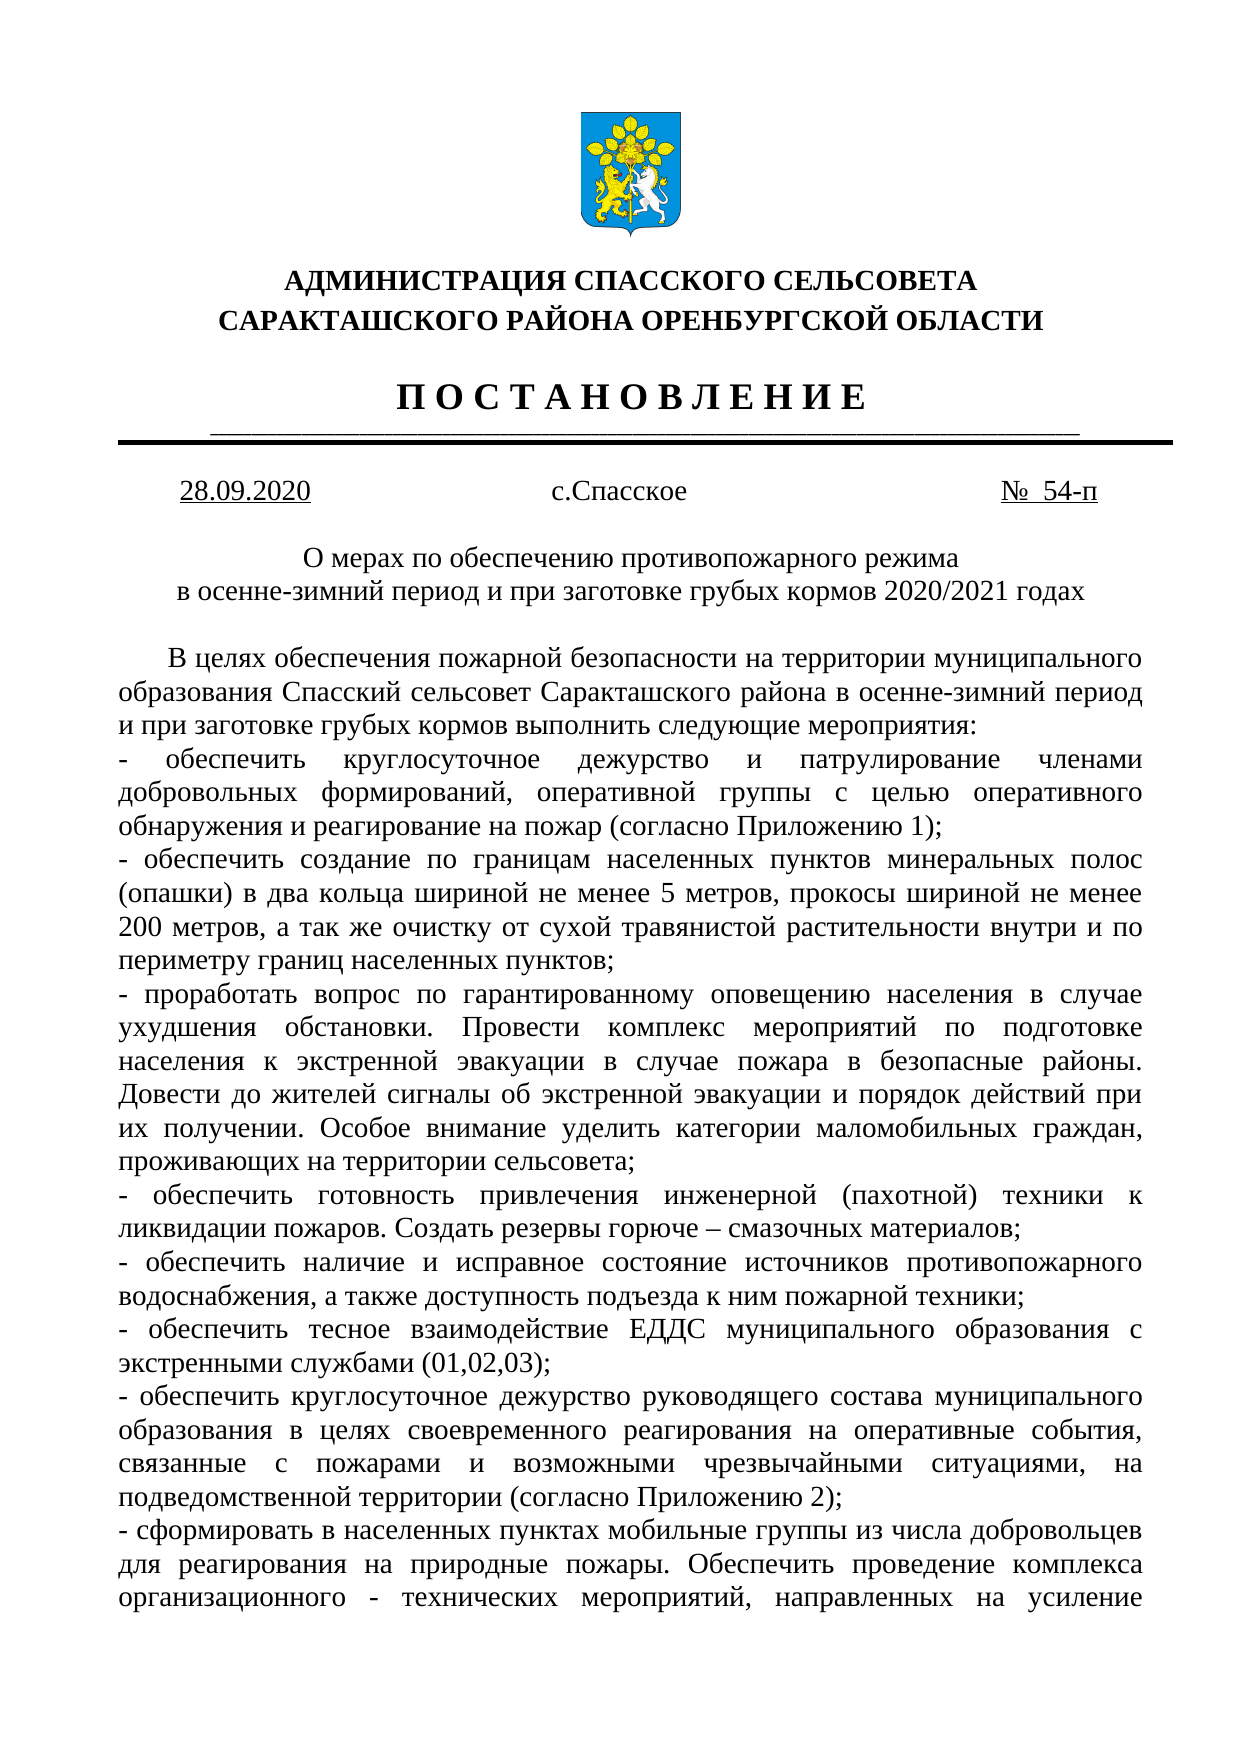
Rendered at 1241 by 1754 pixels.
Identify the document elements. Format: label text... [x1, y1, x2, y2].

text - обеспечить тесное взаимодействие ЕДДС муниципального образования с экстренными службами (01,02,03); [118, 1311, 1144, 1378]
subtitle АДМИНИСТРАЦИЯ СПАССКОГО СЕЛЬСОВЕТА [118, 263, 1144, 296]
text В целях обеспечения пожарной безопасности на территории муниципального образования Спасский сельсовет Саракташского района в осенне-зимний период и при заготовке грубых кормов выполнить следующие мероприятия: [118, 640, 1144, 741]
text в осенне-зимний период и при заготовке грубых кормов 2020/2021 годах [118, 573, 1144, 607]
picture [613, 126, 625, 139]
picture [581, 214, 681, 238]
picture [648, 153, 661, 165]
text - обеспечить круглосуточное дежурство и патрулирование членами добровольных формирований, оперативной группы с целью оперативного обнаружения и реагирование на пожар (согласно Приложению 1); [118, 741, 1144, 842]
text - обеспечить создание по границам населенных пунктов минеральных полос (опашки) в два кольца шириной не менее 5 метров, прокосы шириной не менее 200 метров, а так же очистку от сухой травянистой растительности внутри и по периметру границ населенных пунктов; [118, 842, 1144, 976]
text О мерах по обеспечению противопожарного режима [118, 540, 1144, 573]
picture [587, 143, 603, 155]
text П О С Т А Н О В Л Е Н И Е [118, 374, 1144, 418]
text - проработать вопрос по гарантированному оповещению населения в случае ухудшения обстановки. Провести комплекс мероприятий по подготовке населения к экстренной эвакуации в случае пожара в безопасные районы. Довести до жителей сигналы об экстренной эвакуации и порядок действий при их получении. Особое внимание уделить категории маломобильных граждан, проживающих на территории сельсовета; [118, 976, 1144, 1177]
picture [600, 153, 613, 165]
picture [658, 143, 674, 155]
text - обеспечить готовность привлечения инженерной (пахотной) техники к ликвидации пожаров. Создать резервы горюче – смазочных материалов; [118, 1177, 1144, 1244]
subtitle САРАКТАШСКОГО РАЙОНА ОРЕНБУРГСКОЙ ОБЛАСТИ [118, 303, 1144, 336]
picture [625, 117, 636, 131]
picture [596, 126, 667, 223]
picture [597, 181, 604, 192]
text - обеспечить наличие и исправное состояние источников противопожарного водоснабжения, а также доступность подъезда к ним пожарной техники; [118, 1244, 1144, 1311]
text _________________________________________________________________________________________________________ [118, 418, 1173, 440]
text 28.09.2020 с.Спасское № 54-п [118, 473, 1158, 506]
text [118, 1512, 1144, 1613]
text - обеспечить круглосуточное дежурство руководящего состава муниципального образования в целях своевременного реагирования на оперативные события, связанные с пожарами и возможными чрезвычайными ситуациями, на подведомственной территории (согласно Приложению 2); [118, 1378, 1144, 1512]
